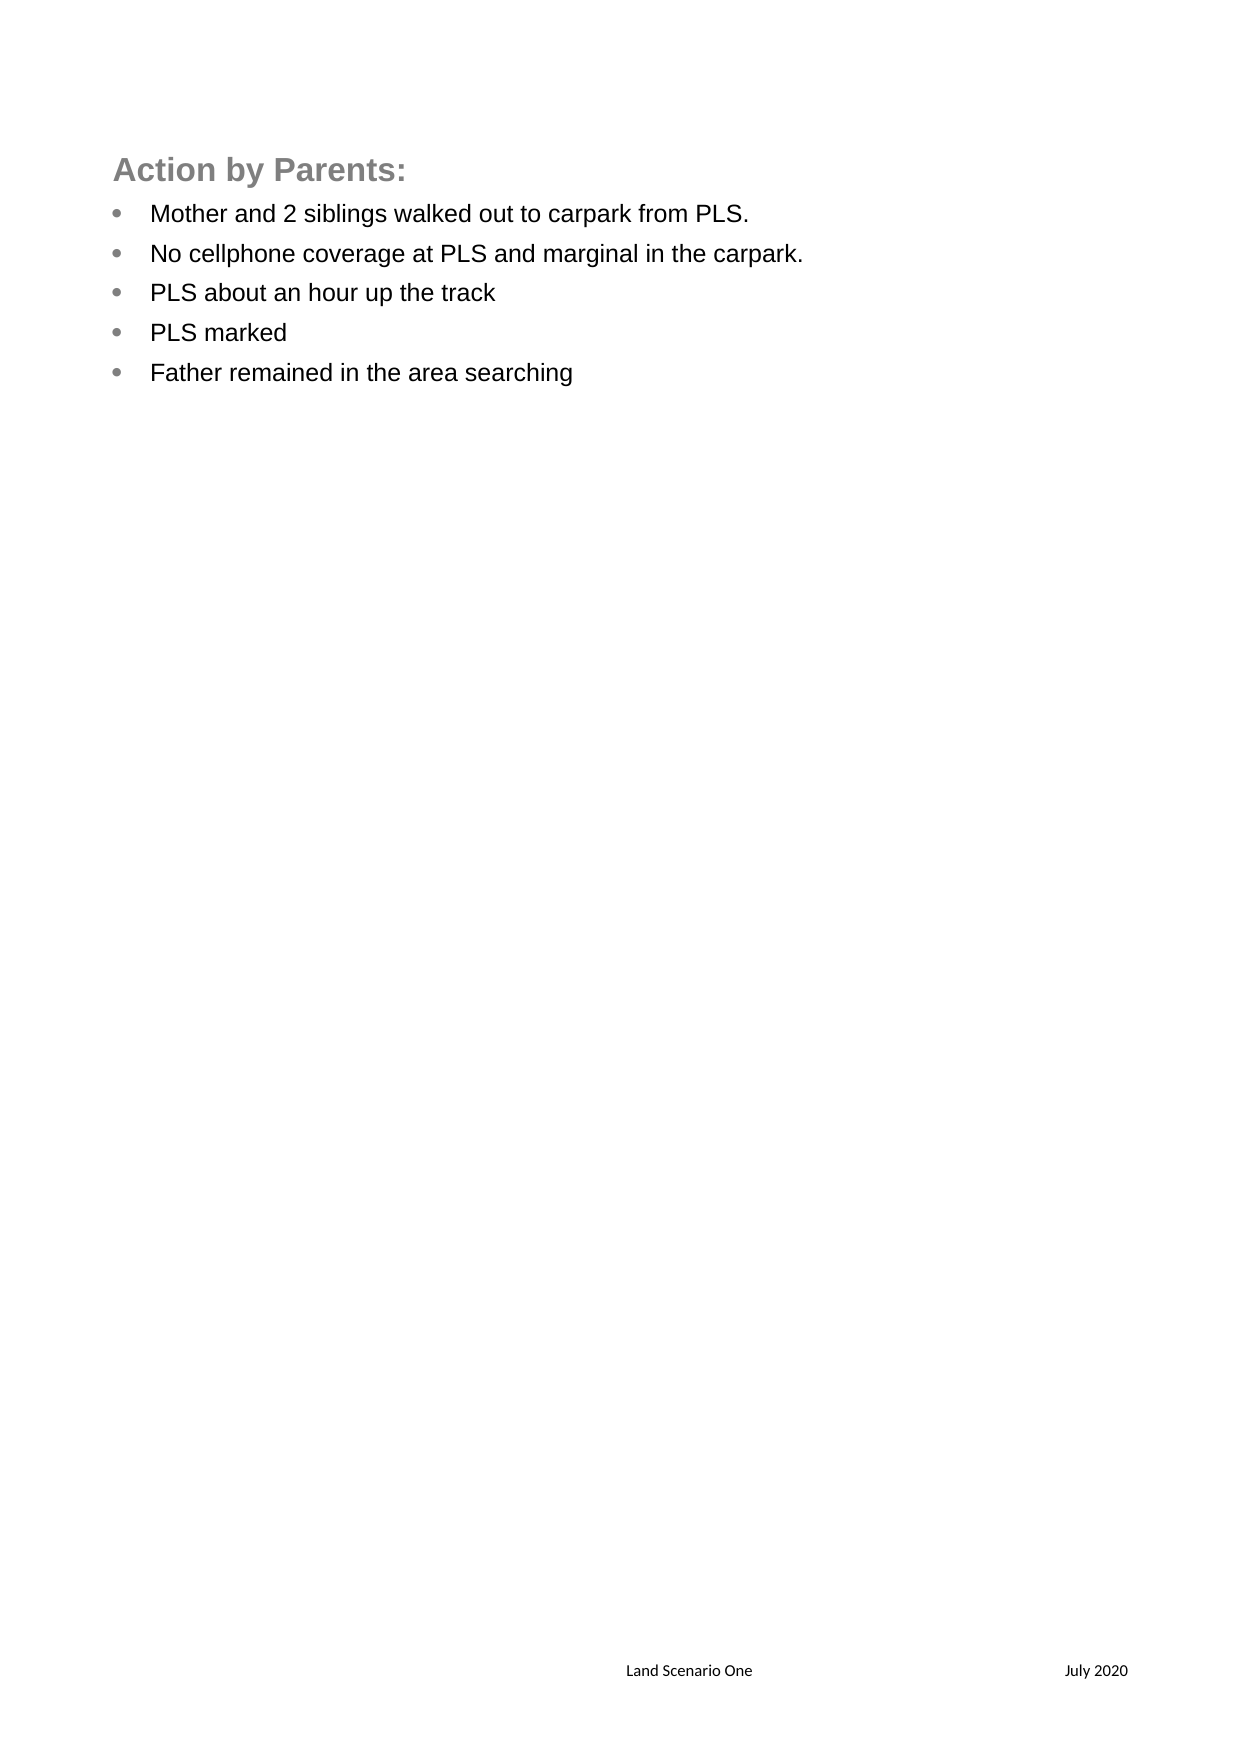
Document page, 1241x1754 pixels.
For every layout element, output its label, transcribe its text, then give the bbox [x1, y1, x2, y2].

text Mother and 2 siblings walked out to carpark from PLS. [112, 201, 1128, 228]
text PLS about an hour up the track [112, 280, 1128, 307]
text Father remained in the area searching [112, 359, 1128, 386]
text PLS marked [112, 320, 1128, 347]
text Action by Parents: [112, 150, 1128, 188]
text No cellphone coverage at PLS and marginal in the carpark. [112, 241, 1128, 268]
